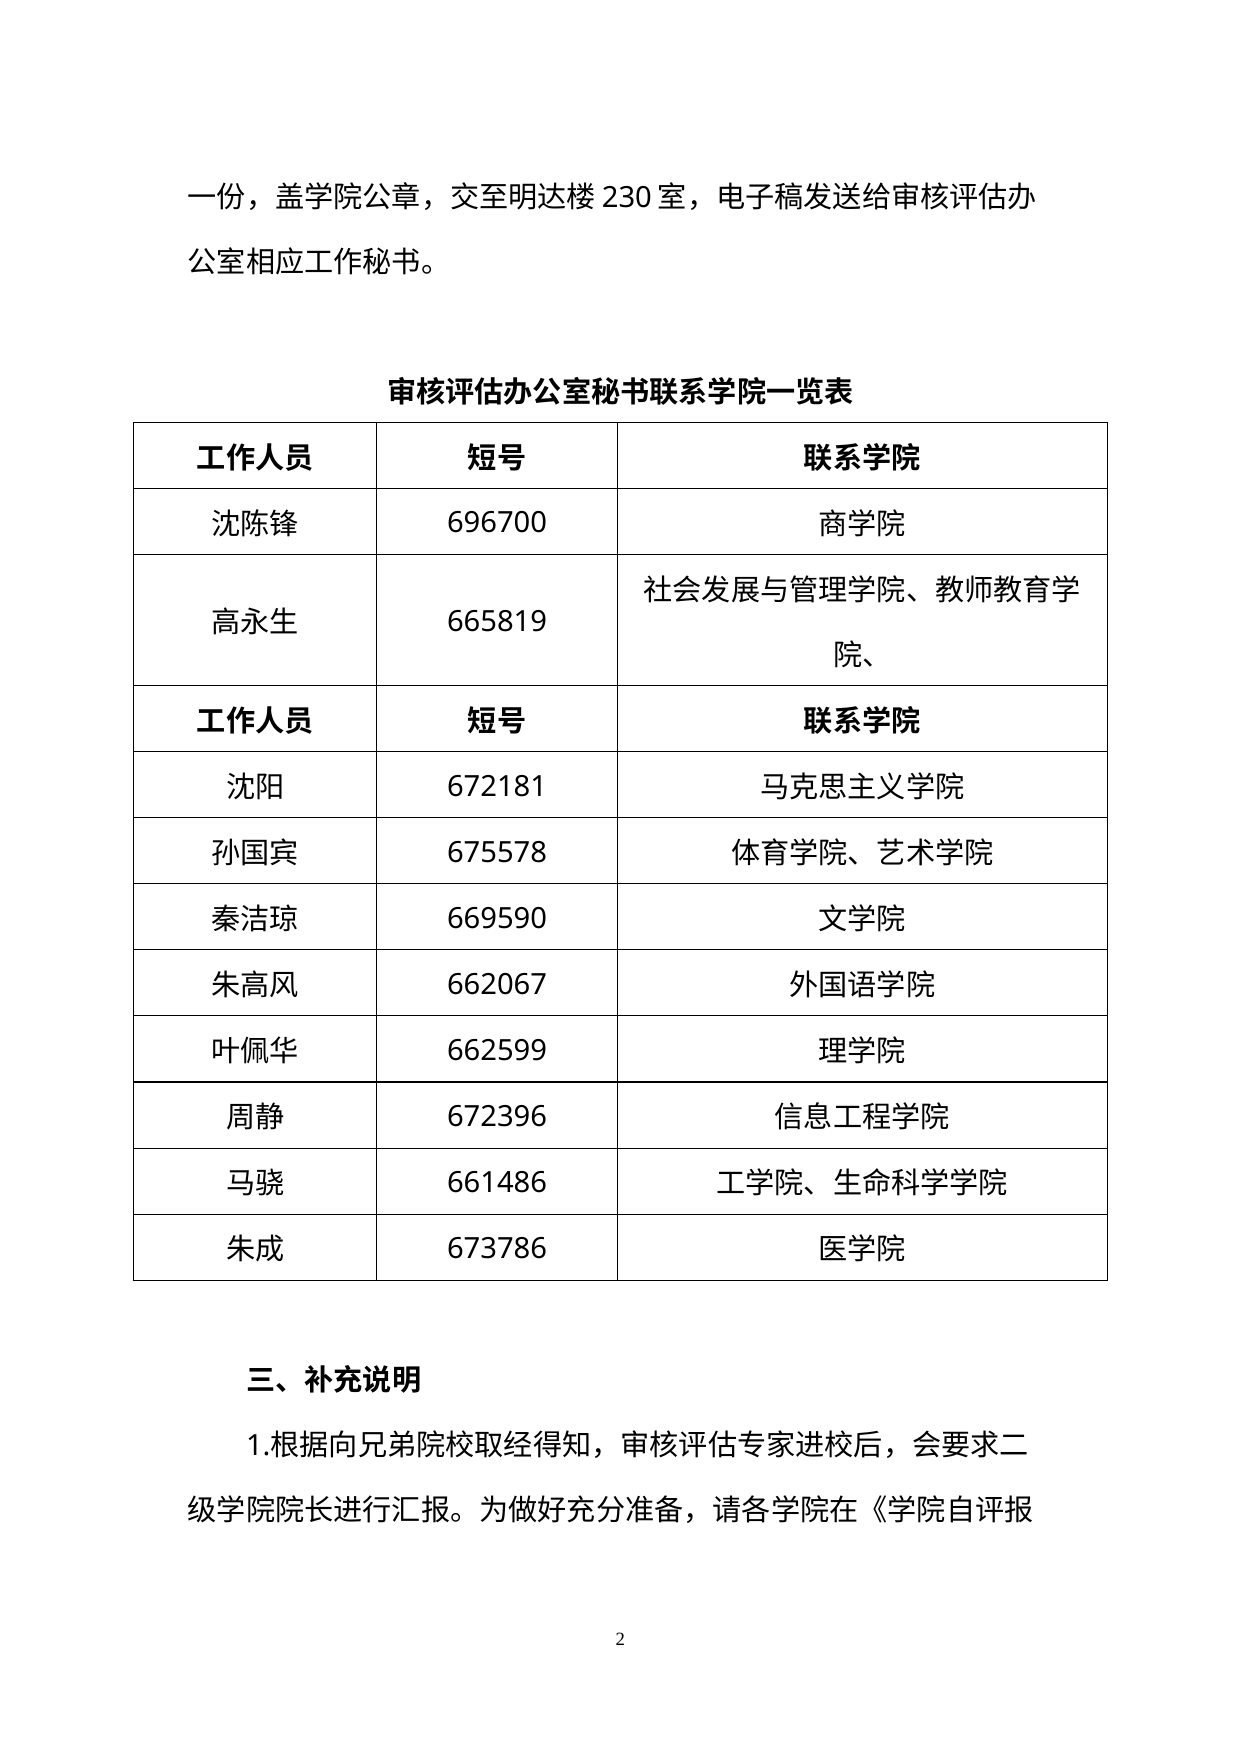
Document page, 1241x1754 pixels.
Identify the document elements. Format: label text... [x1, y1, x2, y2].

table_header 工作人员 [134, 423, 376, 488]
table_cell 沈阳 [134, 752, 376, 817]
table_cell 672396 [377, 1083, 617, 1147]
table_cell 661486 [377, 1149, 617, 1213]
table_cell 朱成 [134, 1215, 376, 1279]
table_cell 医学院 [618, 1215, 1107, 1279]
table_cell 商学院 [618, 489, 1107, 554]
table_cell 朱高风 [134, 950, 376, 1015]
table_cell 662067 [377, 950, 617, 1015]
table_cell 联系学院 [618, 686, 1107, 751]
table_cell 672181 [377, 752, 617, 817]
table_cell 孙国宾 [134, 818, 376, 883]
table_cell 马骁 [134, 1149, 376, 1213]
table_cell 高永生 [134, 555, 376, 685]
text 审核评估办公室秘书联系学院一览表 [187, 357, 1053, 422]
table_cell 669590 [377, 884, 617, 949]
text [187, 162, 1053, 292]
table_cell 工学院、生命科学学院 [618, 1149, 1107, 1213]
text 三、补充说明 [187, 1346, 1053, 1411]
table_cell 外国语学院 [618, 950, 1107, 1015]
table_cell 工作人员 [134, 686, 376, 751]
table_cell 叶佩华 [134, 1016, 376, 1081]
table_header 联系学院 [618, 423, 1107, 488]
table_cell 信息工程学院 [618, 1083, 1107, 1147]
table_cell 社会发展与管理学院、教师教育学院、 [618, 555, 1107, 685]
table_cell 沈陈锋 [134, 489, 376, 554]
table_cell 675578 [377, 818, 617, 883]
table_cell 理学院 [618, 1016, 1107, 1081]
table_cell 马克思主义学院 [618, 752, 1107, 817]
table_cell 短号 [377, 686, 617, 751]
table_cell 体育学院、艺术学院 [618, 818, 1107, 883]
table_cell 秦洁琼 [134, 884, 376, 949]
table_cell 662599 [377, 1016, 617, 1081]
table_cell 665819 [377, 555, 617, 685]
table_header 短号 [377, 423, 617, 488]
table_cell 673786 [377, 1215, 617, 1279]
table_cell 文学院 [618, 884, 1107, 949]
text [187, 1411, 1053, 1541]
table_cell 周静 [134, 1083, 376, 1147]
table_cell 696700 [377, 489, 617, 554]
